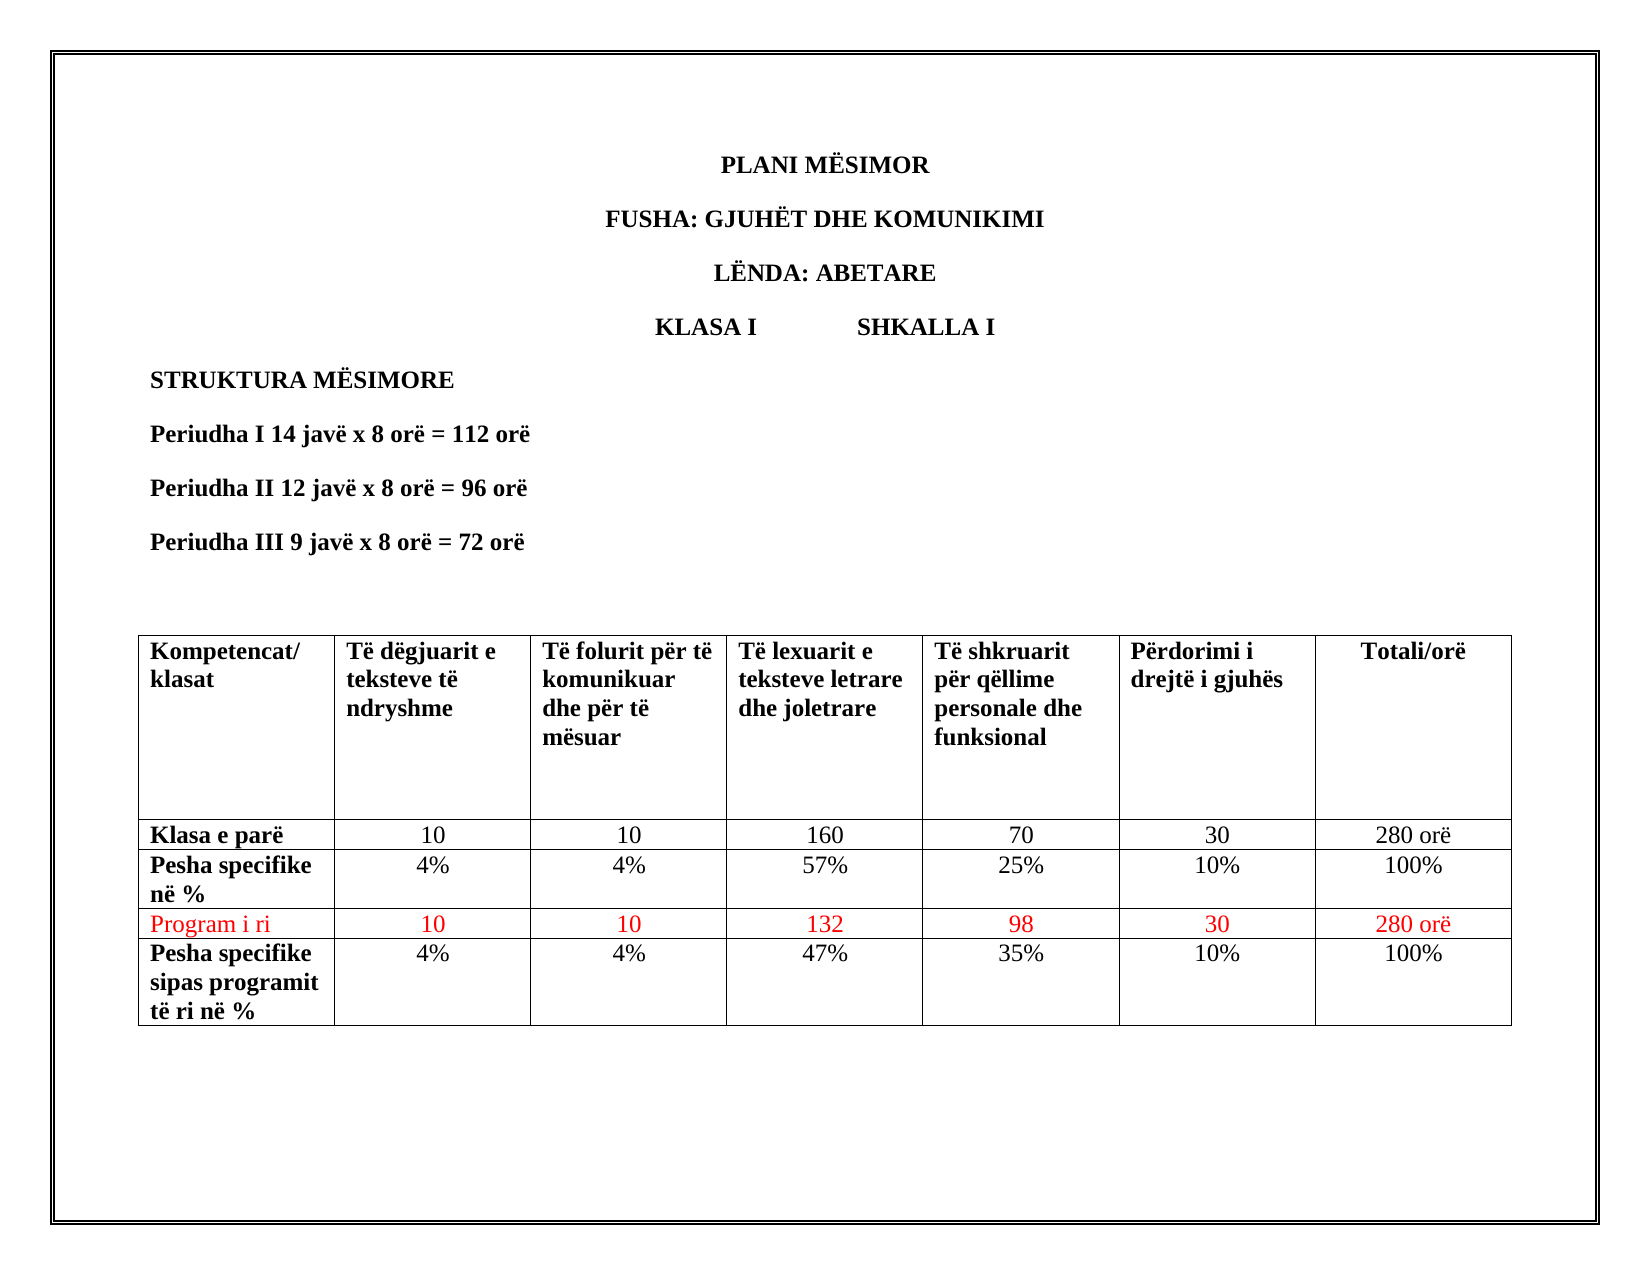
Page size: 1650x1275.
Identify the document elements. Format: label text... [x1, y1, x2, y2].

table_cell 280 orë [1316, 909, 1511, 937]
table_cell 98 [923, 909, 1119, 937]
table_cell 47% [727, 939, 922, 1025]
table_cell 132 [727, 909, 922, 937]
table_cell 70 [923, 820, 1119, 849]
table_cell 4% [335, 939, 530, 1025]
table_header Të shkruarit për qëllime personale dhe funksional [923, 636, 1119, 819]
table_cell Klasa e parë [139, 820, 334, 849]
table_cell 4% [531, 939, 726, 1025]
table_cell 30 [1120, 820, 1315, 849]
text FUSHA: GJUHËT DHE KOMUNIKIMI [150, 204, 1500, 233]
text STRUKTURA MËSIMORE [150, 365, 1500, 394]
table_header Totali/orë [1316, 636, 1511, 819]
table_cell 25% [923, 850, 1119, 908]
table_header Përdorimi i drejtë i gjuhës [1120, 636, 1315, 819]
table_cell 280 orë [1316, 820, 1511, 849]
table_cell 10 [531, 909, 726, 937]
table_cell 160 [727, 820, 922, 849]
table_header Të dëgjuarit e teksteve të ndryshme [335, 636, 530, 819]
text PLANI MËSIMOR [150, 150, 1500, 179]
table_cell 35% [923, 939, 1119, 1025]
table_cell 10 [531, 820, 726, 849]
table_cell 10% [1120, 939, 1315, 1025]
text KLASA I SHKALLA I [150, 312, 1500, 340]
text LËNDA: ABETARE [150, 258, 1500, 286]
table_cell 10 [335, 909, 530, 937]
table_cell 10% [1120, 850, 1315, 908]
table_cell 30 [1120, 909, 1315, 937]
table_cell 4% [335, 850, 530, 908]
table_cell Pesha specifike sipas programit të ri në % [139, 939, 334, 1025]
text Periudha II 12 javë x 8 orë = 96 orë [150, 473, 1500, 502]
table_header Kompetencat/ klasat [139, 636, 334, 819]
table_header Të lexuarit e teksteve letrare dhe joletrare [727, 636, 922, 819]
table_cell Program i ri [139, 909, 334, 937]
table_cell 100% [1316, 850, 1511, 908]
table_cell 10 [335, 820, 530, 849]
text Periudha I 14 javë x 8 orë = 112 orë [150, 419, 1500, 448]
table_cell Pesha specifike në % [139, 850, 334, 908]
table_cell 4% [531, 850, 726, 908]
table_header Të folurit për të komunikuar dhe për të mësuar [531, 636, 726, 819]
table_cell 100% [1316, 939, 1511, 1025]
text Periudha III 9 javë x 8 orë = 72 orë [150, 527, 1500, 556]
table_cell 57% [727, 850, 922, 908]
